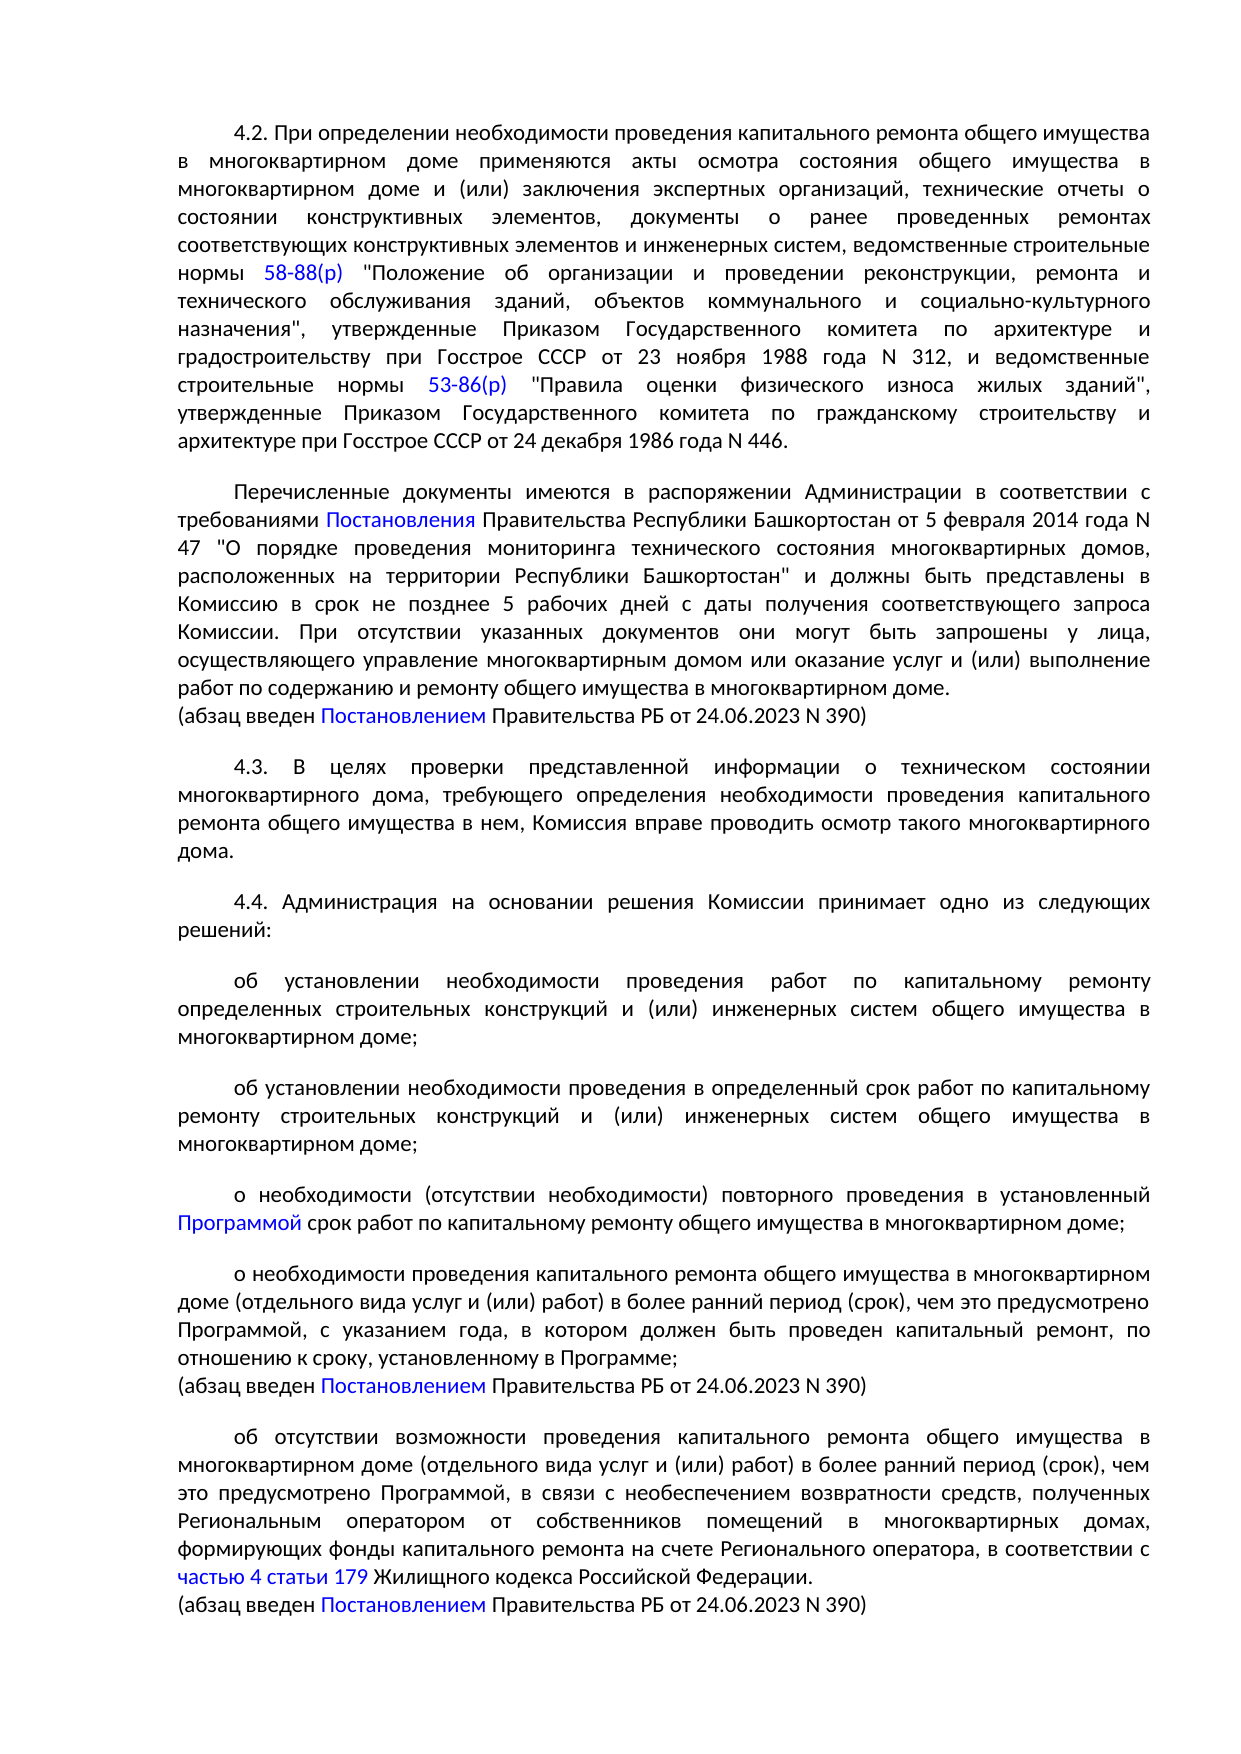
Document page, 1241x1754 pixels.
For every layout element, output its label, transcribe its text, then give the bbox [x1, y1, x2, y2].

text о необходимости (отсутствии необходимости) повторного проведения в установленный Программой срок работ по капитальному ремонту общего имущества в многоквартирном доме; [177, 1180, 1152, 1236]
text о необходимости проведения капитального ремонта общего имущества в многоквартирном доме (отдельного вида услуг и (или) работ) в более ранний период (срок), чем это предусмотрено Программой, с указанием года, в котором должен быть проведен капитальный ремонт, по отношению к сроку, установленному в Программе; [177, 1259, 1152, 1371]
text об установлении необходимости проведения в определенный срок работ по капитальному ремонту строительных конструкций и (или) инженерных систем общего имущества в многоквартирном доме; [177, 1073, 1152, 1157]
text (абзац введен Постановлением Правительства РБ от 24.06.2023 N 390) [177, 1590, 1152, 1618]
text Перечисленные документы имеются в распоряжении Администрации в соответствии с требованиями Постановления Правительства Республики Башкортостан от 5 февраля 2014 года N 47 "О порядке проведения мониторинга технического состояния многоквартирных домов, расположенных на территории Республики Башкортостан" и должны быть представлены в Комиссию в срок не позднее 5 рабочих дней с даты получения соответствующего запроса Комиссии. При отсутствии указанных документов они могут быть запрошены у лица, осуществляющего управление многоквартирным домом или оказание услуг и (или) выполнение работ по содержанию и ремонту общего имущества в многоквартирном доме. [177, 477, 1152, 701]
text об установлении необходимости проведения работ по капитальному ремонту определенных строительных конструкций и (или) инженерных систем общего имущества в многоквартирном доме; [177, 966, 1152, 1050]
text 4.4. Администрация на основании решения Комиссии принимает одно из следующих решений: [177, 887, 1152, 943]
text об отсутствии возможности проведения капитального ремонта общего имущества в многоквартирном доме (отдельного вида услуг и (или) работ) в более ранний период (срок), чем это предусмотрено Программой, в связи с необеспечением возвратности средств, полученных Региональным оператором от собственников помещений в многоквартирных домах, формирующих фонды капитального ремонта на счете Регионального оператора, в соответствии с частью 4 статьи 179 Жилищного кодекса Российской Федерации. [177, 1422, 1152, 1590]
text (абзац введен Постановлением Правительства РБ от 24.06.2023 N 390) [177, 701, 1152, 729]
text 4.2. При определении необходимости проведения капитального ремонта общего имущества в многоквартирном доме применяются акты осмотра состояния общего имущества в многоквартирном доме и (или) заключения экспертных организаций, технические отчеты о состоянии конструктивных элементов, документы о ранее проведенных ремонтах соответствующих конструктивных элементов и инженерных систем, ведомственные строительные нормы 58-88(р) "Положение об организации и проведении реконструкции, ремонта и технического обслуживания зданий, объектов коммунального и социально-культурного назначения", утвержденные Приказом Государственного комитета по архитектуре и градостроительству при Госстрое СССР от 23 ноября 1988 года N 312, и ведомственные строительные нормы 53-86(р) "Правила оценки физического износа жилых зданий", утвержденные Приказом Государственного комитета по гражданскому строительству и архитектуре при Госстрое СССР от 24 декабря 1986 года N 446. [177, 118, 1152, 454]
text 4.3. В целях проверки представленной информации о техническом состоянии многоквартирного дома, требующего определения необходимости проведения капитального ремонта общего имущества в нем, Комиссия вправе проводить осмотр такого многоквартирного дома. [177, 752, 1152, 864]
text (абзац введен Постановлением Правительства РБ от 24.06.2023 N 390) [177, 1371, 1152, 1399]
